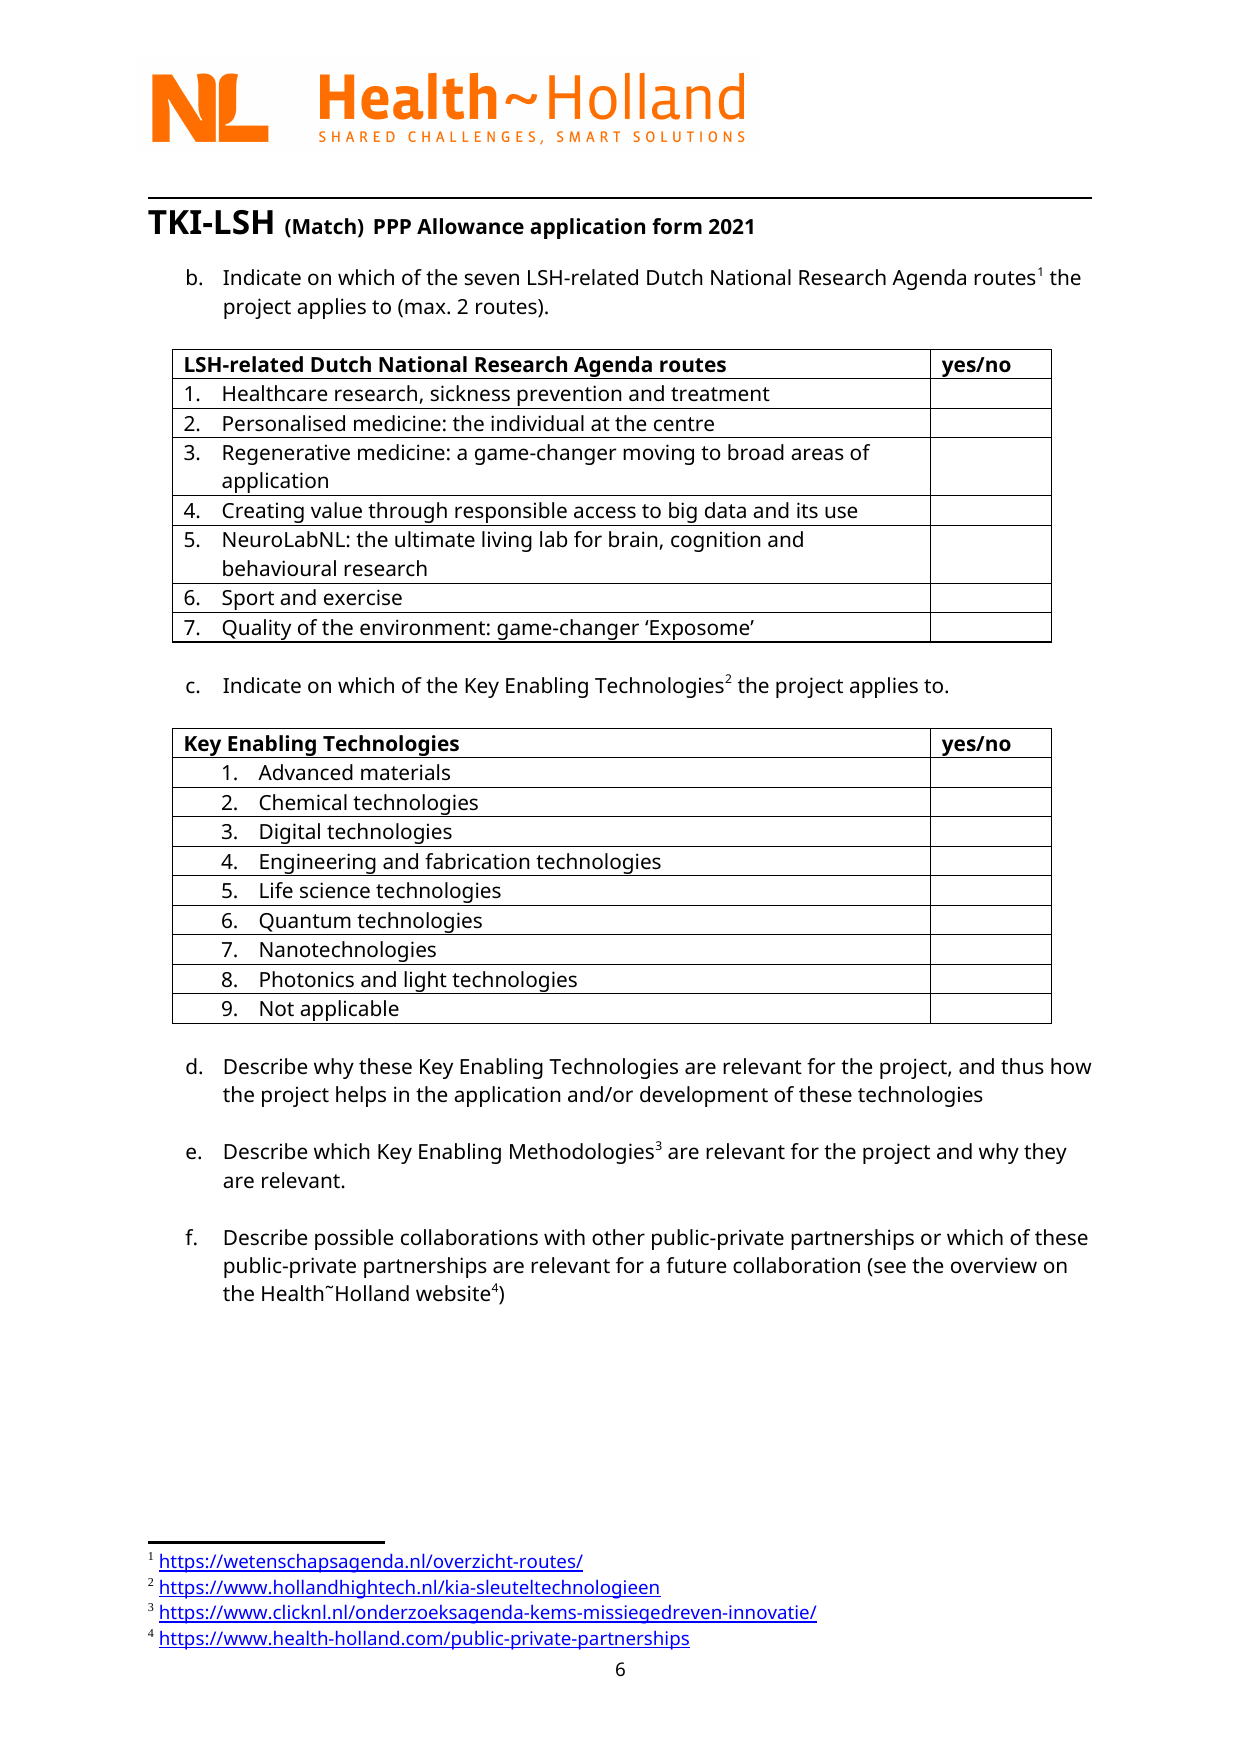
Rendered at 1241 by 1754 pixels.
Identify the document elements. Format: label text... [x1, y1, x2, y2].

table_cell Chemical technologies [173, 788, 930, 816]
table_header yes/no [931, 729, 1051, 757]
table_cell [931, 613, 1051, 641]
table_cell Quality of the environment: game-changer ‘Exposome’ [173, 613, 930, 641]
table_cell Sport and exercise [173, 584, 930, 612]
table_cell Not applicable [173, 994, 930, 1023]
table_cell Healthcare research, sickness prevention and treatment [173, 379, 930, 408]
table_cell Engineering and fabrication technologies [173, 847, 930, 875]
table_cell [931, 906, 1051, 934]
table_cell Photonics and light technologies [173, 965, 930, 993]
table_header yes/no [931, 350, 1051, 378]
table_cell Nanotechnologies [173, 935, 930, 964]
table_cell NeuroLabNL: the ultimate living lab for brain, cognition and behavioural research [173, 526, 930, 582]
table_cell Personalised medicine: the individual at the centre [173, 409, 930, 437]
table_header Key Enabling Technologies [173, 729, 930, 757]
table_cell [931, 526, 1051, 582]
table_header LSH-related Dutch National Research Agenda routes [173, 350, 930, 378]
table_cell [931, 847, 1051, 875]
list Describe possible collaborations with other public-private partnerships or which of these public-private partnerships are relevant for a future collaboration (see the overview on the Health˜Holland website) [185, 1223, 1092, 1308]
table_cell Regenerative medicine: a game-changer moving to broad areas of application [173, 438, 930, 495]
table_cell [931, 584, 1051, 612]
list Describe why these Key Enabling Technologies are relevant for the project, and thus how the project helps in the application and/or development of these technologies [185, 1052, 1092, 1109]
table_cell Life science technologies [173, 876, 930, 905]
picture [135, 57, 757, 156]
table_cell [931, 438, 1051, 495]
list Indicate on which of the Key Enabling Technologies the project applies to. [185, 671, 1092, 699]
table_cell Advanced materials [173, 758, 930, 787]
table_cell [931, 758, 1051, 787]
table_cell [931, 994, 1051, 1023]
table_cell Quantum technologies [173, 906, 930, 934]
table_cell [931, 965, 1051, 993]
table_cell Creating value through responsible access to big data and its use [173, 496, 930, 524]
table_cell [931, 409, 1051, 437]
table_cell [931, 876, 1051, 905]
list Describe which Key Enabling Methodologies are relevant for the project and why they are relevant. [185, 1137, 1092, 1194]
table_cell [931, 935, 1051, 964]
table_cell [931, 817, 1051, 846]
list Indicate on which of the seven LSH-related Dutch National Research Agenda routes the project applies to (max. 2 routes). [185, 263, 1092, 320]
table_cell [931, 379, 1051, 408]
table_cell [931, 496, 1051, 524]
table_cell [931, 788, 1051, 816]
table_cell Digital technologies [173, 817, 930, 846]
